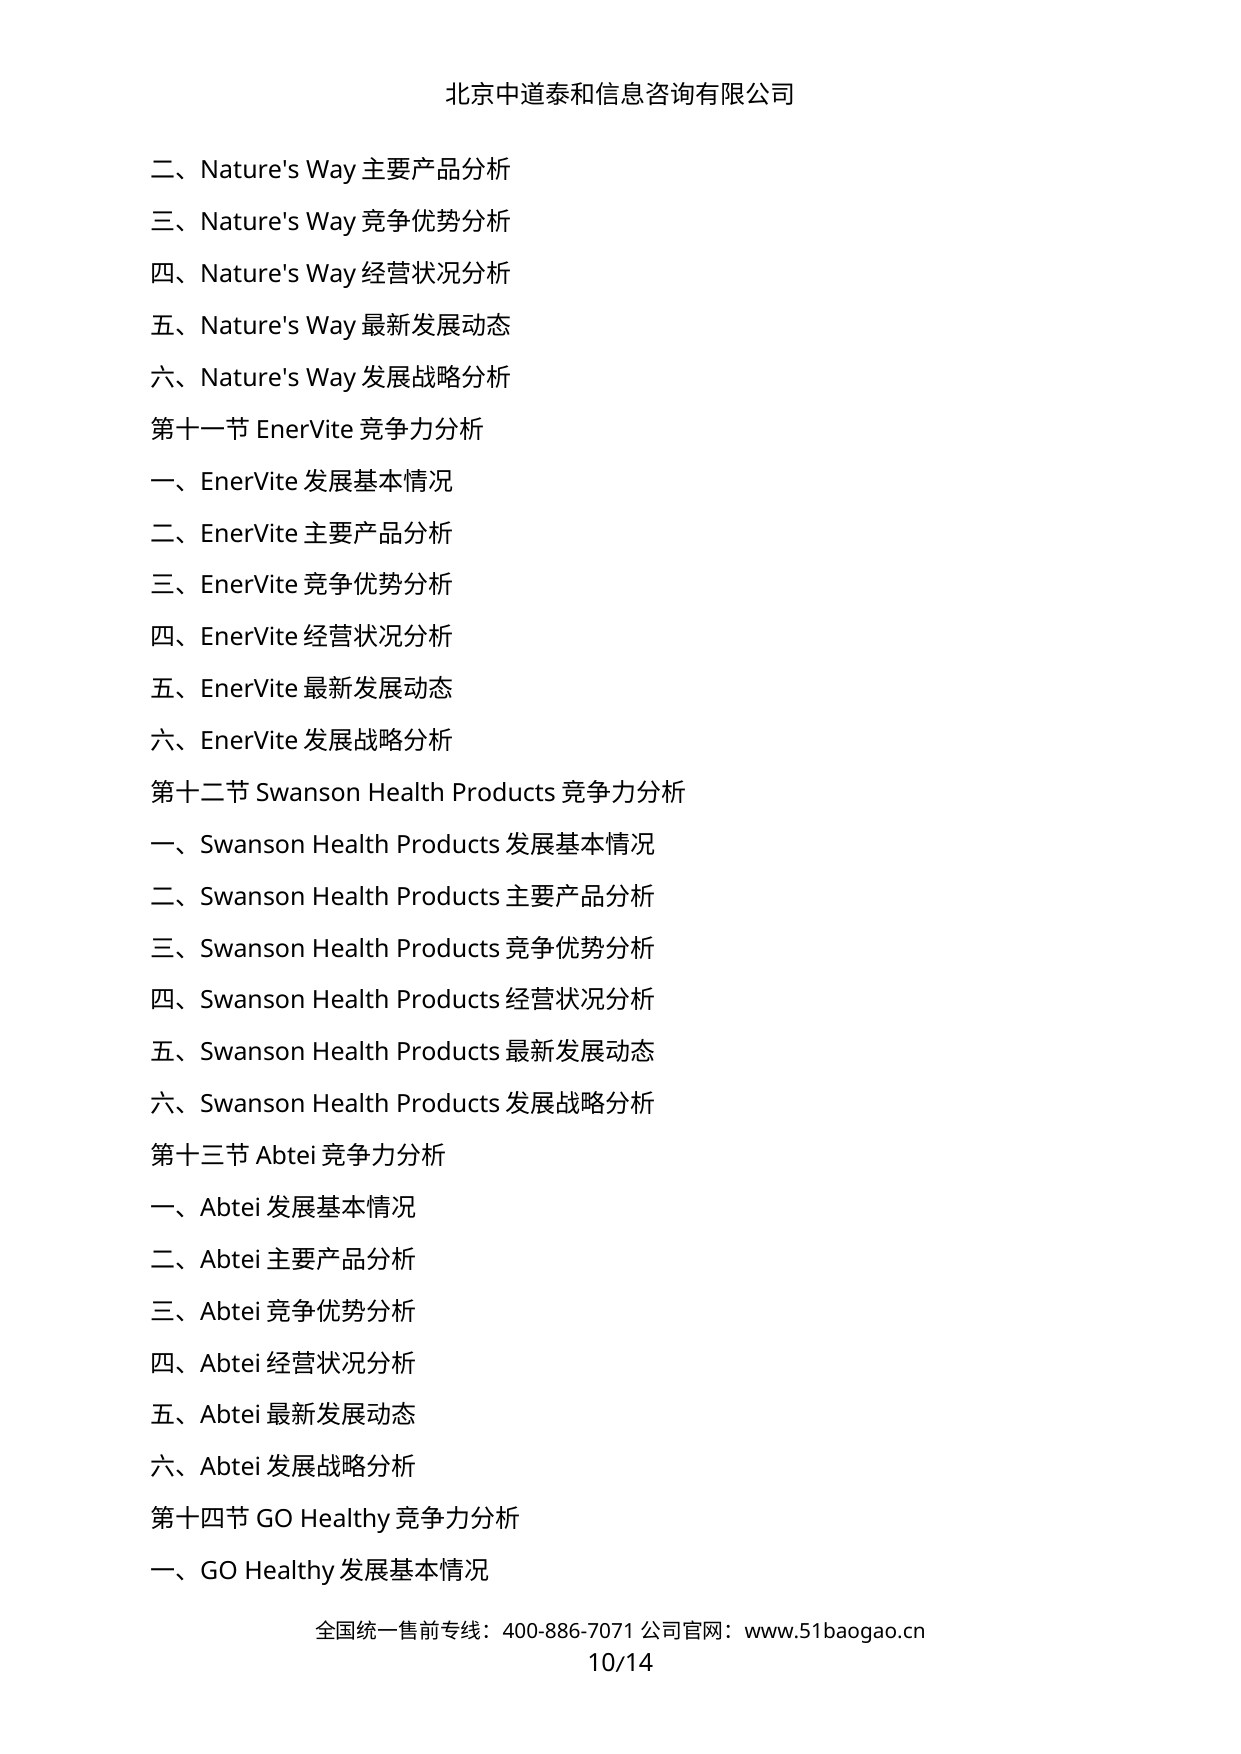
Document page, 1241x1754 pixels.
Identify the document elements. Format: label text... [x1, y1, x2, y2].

text 四、Nature's Way经营状况分析 [150, 254, 1090, 290]
text 四、Swanson Health Products经营状况分析 [150, 980, 1090, 1016]
text 五、Abtei最新发展动态 [150, 1395, 1090, 1431]
text 第十三节 Abtei竞争力分析 [150, 1136, 1090, 1172]
text 三、Nature's Way竞争优势分析 [150, 202, 1090, 238]
text 一、EnerVite发展基本情况 [150, 461, 1090, 497]
text 二、Nature's Way主要产品分析 [150, 150, 1090, 186]
text 三、EnerVite竞争优势分析 [150, 565, 1090, 601]
text 一、Swanson Health Products发展基本情况 [150, 824, 1090, 861]
text 二、Swanson Health Products主要产品分析 [150, 876, 1090, 912]
text 三、Abtei竞争优势分析 [150, 1291, 1090, 1327]
text 二、Abtei主要产品分析 [150, 1239, 1090, 1276]
text 第十一节 EnerVite竞争力分析 [150, 409, 1090, 446]
text 四、EnerVite经营状况分析 [150, 617, 1090, 653]
text 一、GO Healthy发展基本情况 [150, 1551, 1090, 1587]
text 五、Nature's Way最新发展动态 [150, 306, 1090, 342]
text 三、Swanson Health Products竞争优势分析 [150, 928, 1090, 964]
text 六、Swanson Health Products发展战略分析 [150, 1084, 1090, 1120]
text 六、Abtei发展战略分析 [150, 1447, 1090, 1483]
text 第十二节 Swanson Health Products竞争力分析 [150, 772, 1090, 809]
text 一、Abtei发展基本情况 [150, 1187, 1090, 1224]
text 五、Swanson Health Products最新发展动态 [150, 1032, 1090, 1068]
text 第十四节 GO Healthy竞争力分析 [150, 1499, 1090, 1535]
text 六、EnerVite发展战略分析 [150, 721, 1090, 757]
text 五、EnerVite最新发展动态 [150, 669, 1090, 705]
text 四、Abtei经营状况分析 [150, 1343, 1090, 1379]
text 二、EnerVite主要产品分析 [150, 513, 1090, 549]
text 六、Nature's Way发展战略分析 [150, 357, 1090, 394]
